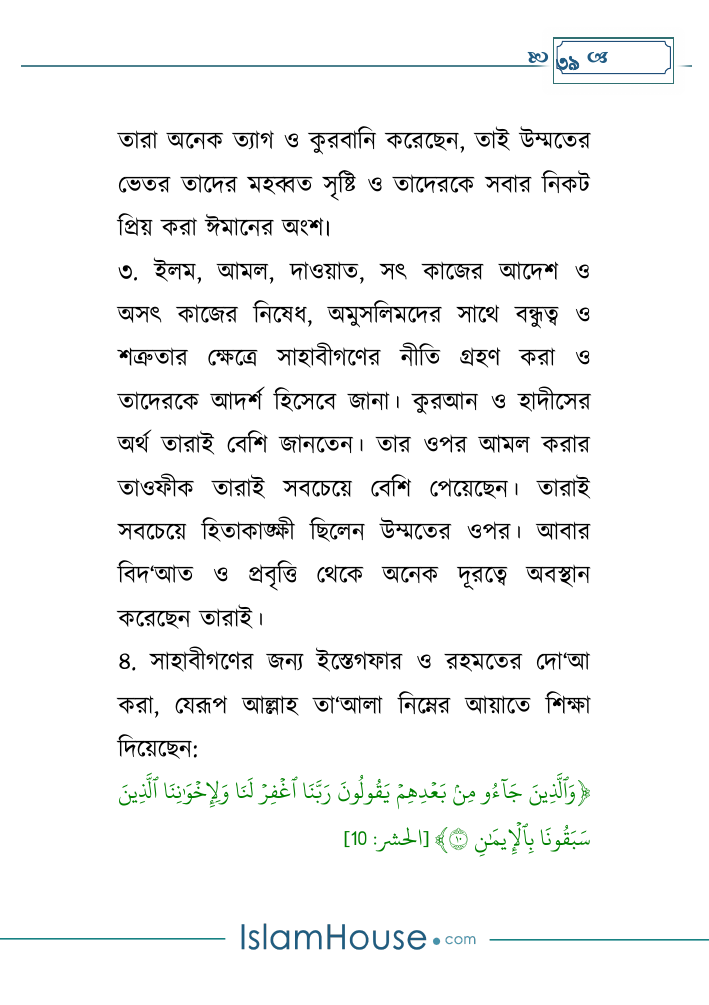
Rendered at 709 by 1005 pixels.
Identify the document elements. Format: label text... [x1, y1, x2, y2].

text ﴿وَٱلَّذِينَ جَآءُو مِنۢ بَعۡدِهِمۡ يَقُولُونَ رَبَّنَا ٱغۡفِرۡ لَنَا وَلِإِخۡوَٰنِنَا ٱلَّذِينَ سَبَقُونَا بِٱلۡإِيمَٰنِ ١٠﴾ [الحشر: 10] [118, 770, 591, 860]
picture [233, 919, 709, 956]
picture [0, 918, 226, 955]
text ৩. ইলম, আমল, দাওয়াত, সৎ কাজের আদেশ ও অসৎ কাজের নিষেধ, অমুসলিমদের সাথে বন্ধুত্ব ও শত্রুতার ক্ষেত্রে সাহাবীগণের নীতি গ্রহণ করা ও তাদেরকে আদর্শ হিসেবে জানা। কুরআন ও হাদীসের অর্থ তারাই বেশি জানতেন। তার ওপর আমল করার তাওফীক তারাই সবচেয়ে বেশি পেয়েছেন। তারাই সবচেয়ে হিতাকাঙ্ক্ষী ছিলেন উম্মতের ওপর। আবার বিদ‘আত ও প্রবৃত্তি থেকে অনেক দূরত্বে অবস্থান করেছেন তারাই। [118, 248, 591, 637]
text ৪. সাহাবীগণের জন্য ইস্তেগফার ও রহমতের দো‘আ করা, যেরূপ আল্লাহ তা‘আলা নিম্নের আয়াতে শিক্ষা দিয়েছেন: [118, 639, 591, 768]
